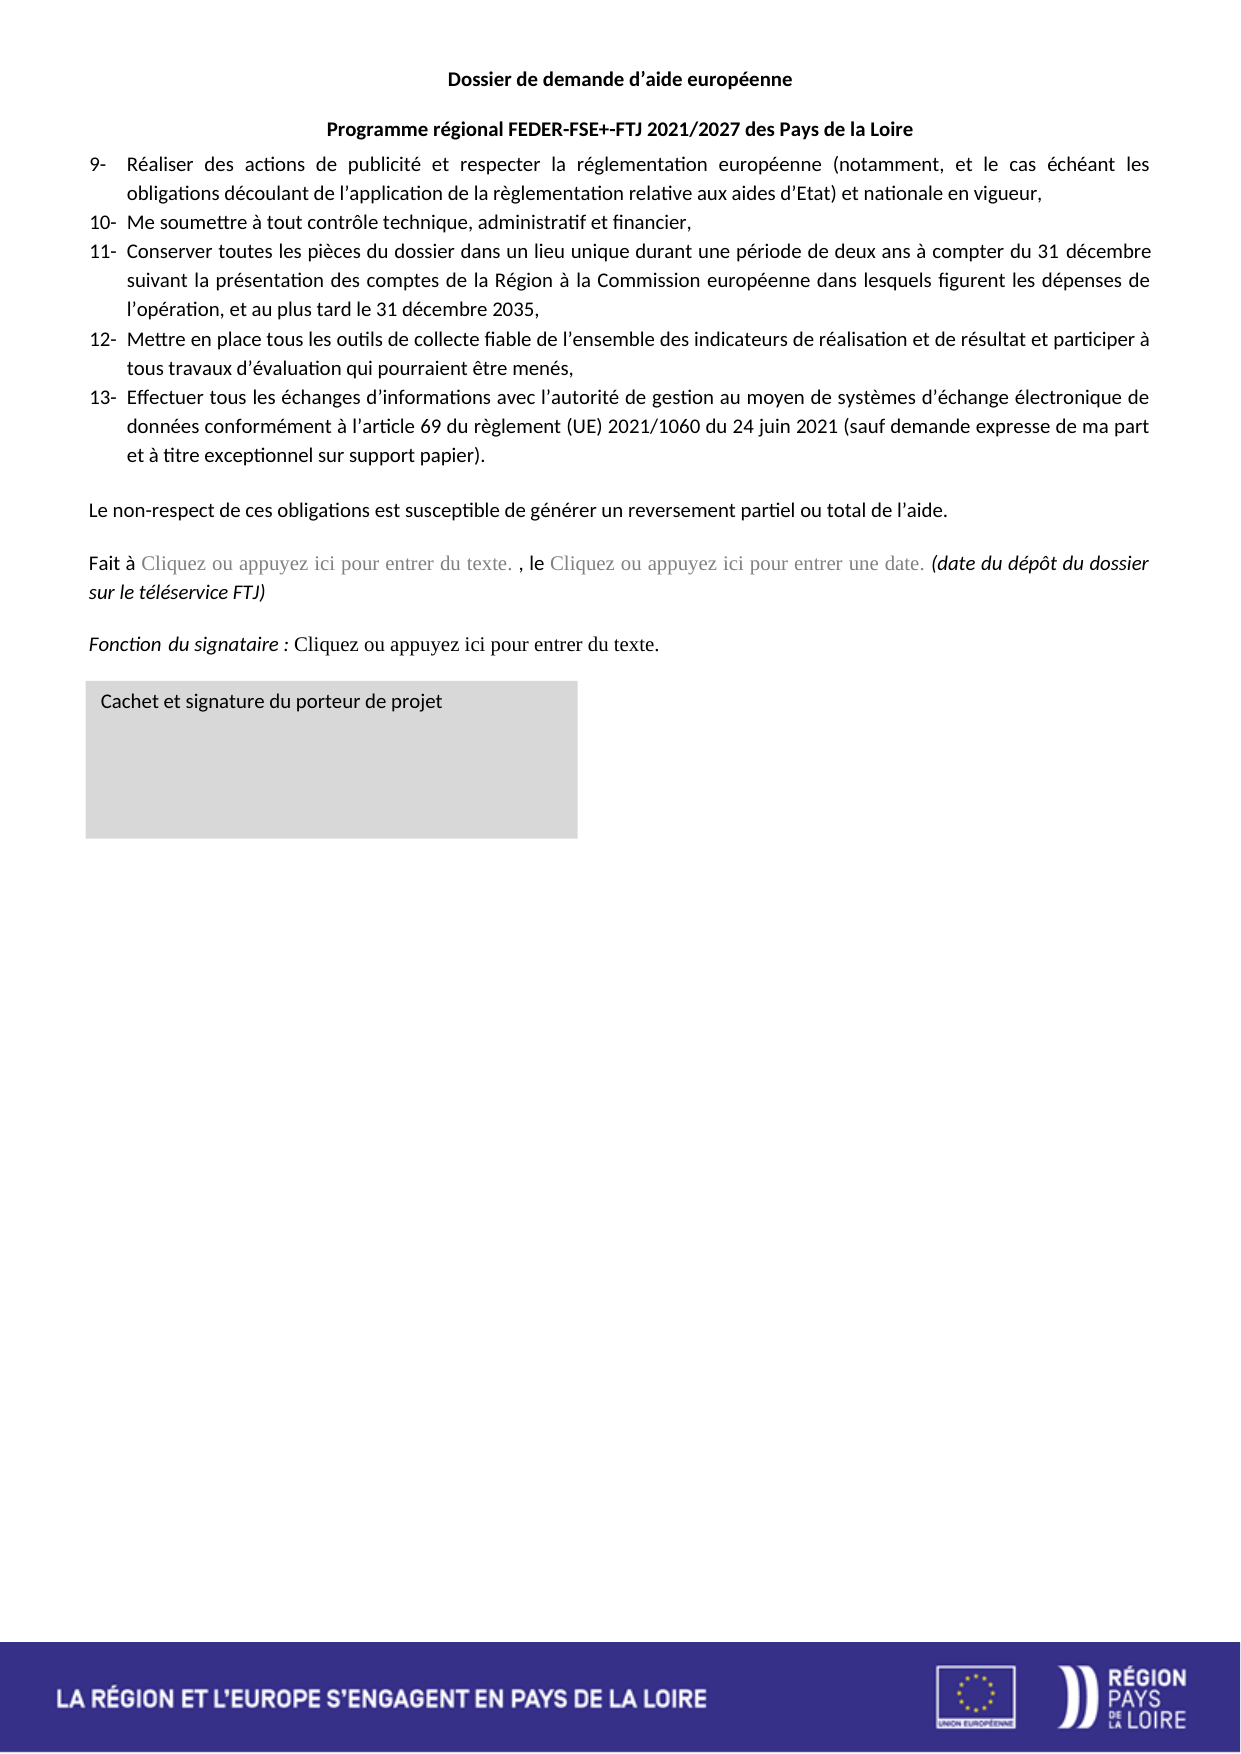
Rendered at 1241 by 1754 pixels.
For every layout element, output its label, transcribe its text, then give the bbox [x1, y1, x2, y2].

picture [0, 1642, 1241, 1754]
text Le non-respect de ces obligations est susceptible de générer un reversement partiel ou total de l’aide. [89, 494, 1152, 523]
list Réaliser des actions de publicité et respecter la réglementation européenne (notamment, et le cas échéant les obligations découlant de l’application de la règlementation relative aux aides d’Etat) et nationale en vigueur, [89, 148, 1152, 206]
text Fait à , le (date du dépôt du dossier sur le téléservice FTJ) [89, 547, 1152, 606]
text Fonction du signataire : [89, 631, 1152, 656]
list Mettre en place tous les outils de collecte fiable de l’ensemble des indicateurs de réalisation et de résultat et participer à tous travaux d’évaluation qui pourraient être menés, [89, 323, 1152, 381]
list Me soumettre à tout contrôle technique, administratif et financier, [89, 206, 1152, 235]
list Effectuer tous les échanges d’informations avec l’autorité de gestion au moyen de systèmes d’échange électronique de données conformément à l’article 69 du règlement (UE) 2021/1060 du 24 juin 2021 (sauf demande expresse de ma part et à titre exceptionnel sur support papier). [89, 381, 1152, 468]
list Conserver toutes les pièces du dossier dans un lieu unique durant une période de deux ans à compter du 31 décembre suivant la présentation des comptes de la Région à la Commission européenne dans lesquels figurent les dépenses de l’opération, et au plus tard le 31 décembre 2035, [89, 235, 1152, 323]
